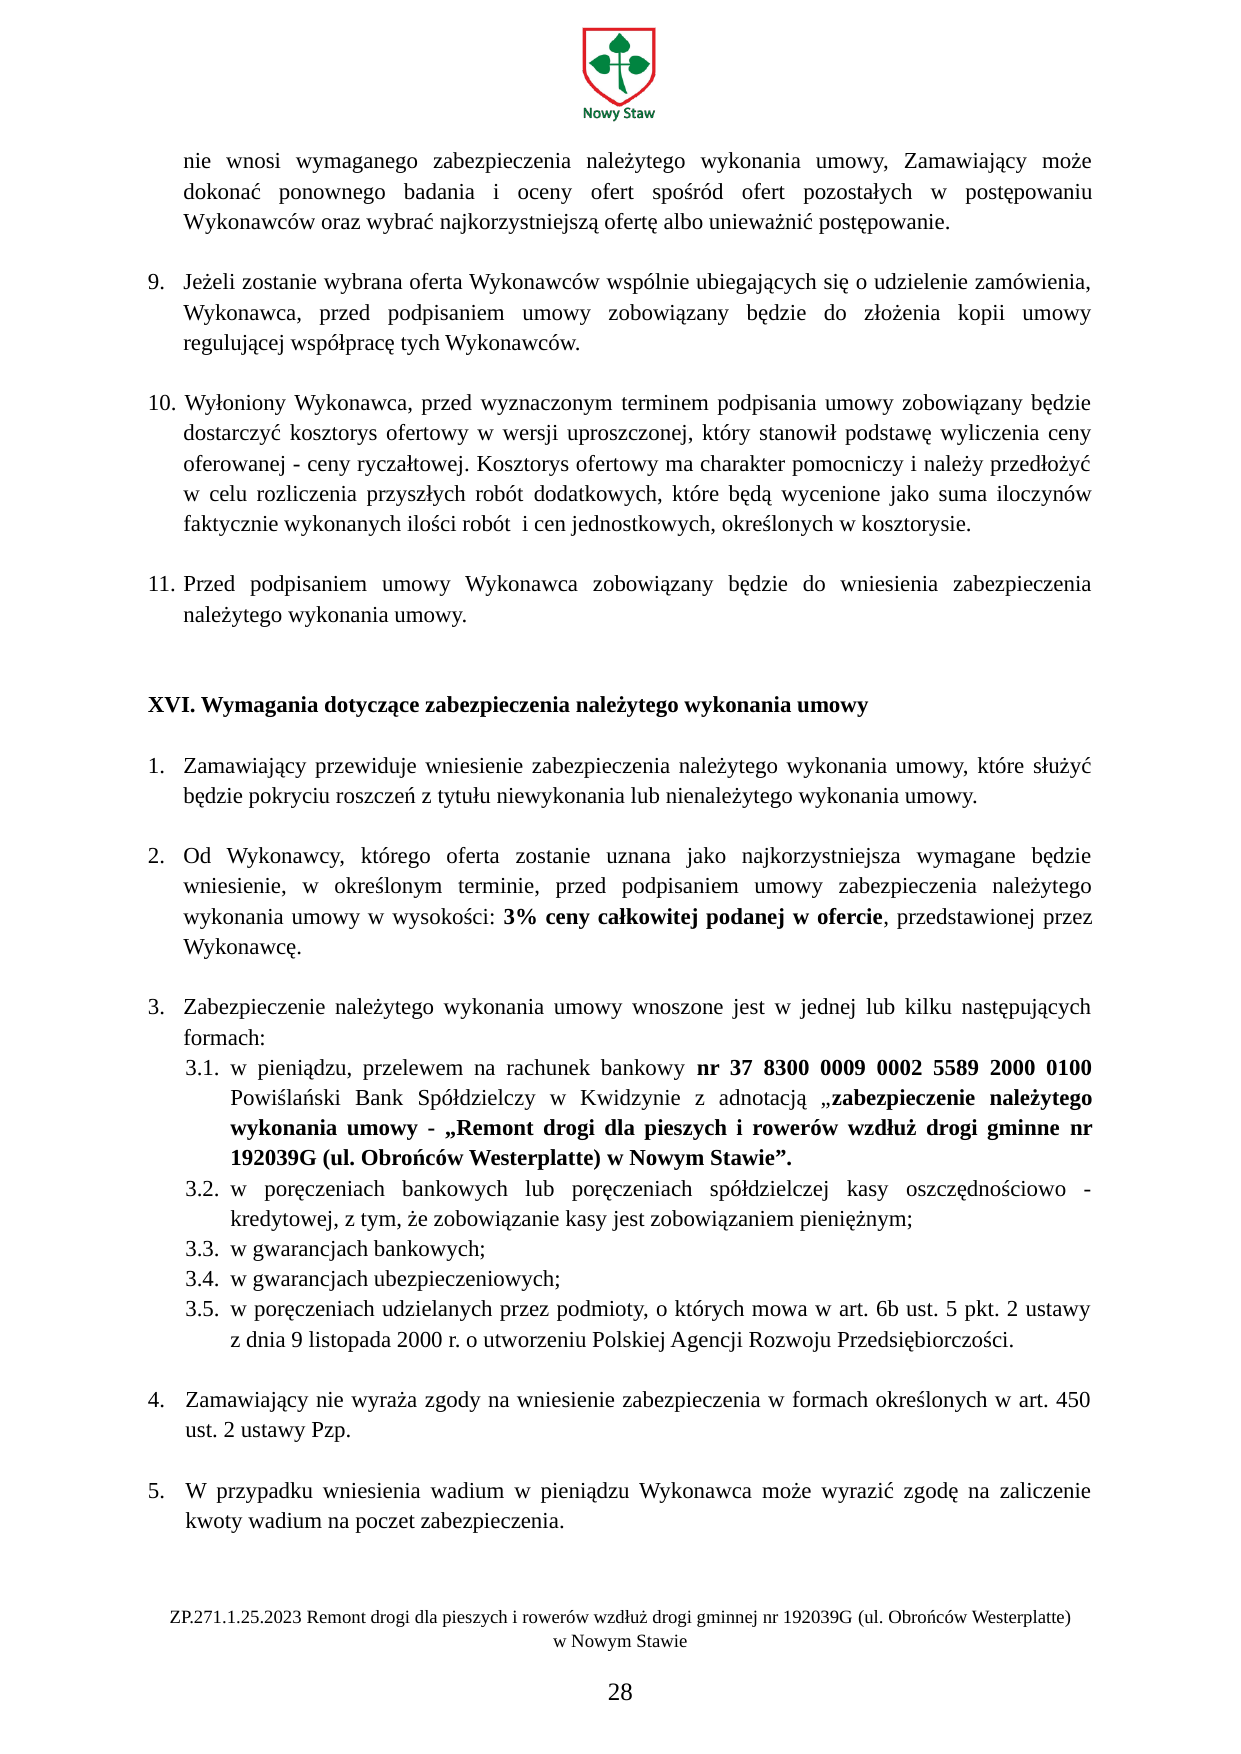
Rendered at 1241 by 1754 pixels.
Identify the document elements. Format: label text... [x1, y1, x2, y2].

text 3. Zabezpieczenie należytego wykonania umowy wnoszone jest w jednej lub kilku następujących formach: [148, 993, 1093, 1050]
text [148, 148, 1093, 234]
text 1. Zamawiający przewiduje wniesienie zabezpieczenia należytego wykonania umowy, które służyć będzie pokryciu roszczeń z tytułu niewykonania lub nienależytego wykonania umowy. [148, 752, 1093, 808]
list Zamawiający nie wyraża zgody na wniesienie zabezpieczenia w formach określonych w art. 450 ust. 2 ustawy Pzp. [148, 1386, 1093, 1443]
text 11. Przed podpisaniem umowy Wykonawca zobowiązany będzie do wniesienia zabezpieczenia należytego wykonania umowy. [148, 571, 1093, 627]
list w poręczeniach udzielanych przez podmioty, o których mowa w art. 6b ust. 5 pkt. 2 ustawy z dnia 9 listopada 2000 r. o utworzeniu Polskiej Agencji Rozwoju Przedsiębiorczości. [185, 1296, 1093, 1352]
picture [573, 23, 667, 124]
list w gwarancjach ubezpieczeniowych; [185, 1265, 1093, 1292]
text 9. Jeżeli zostanie wybrana oferta Wykonawców wspólnie ubiegających się o udzielenie zamówienia, Wykonawca, przed podpisaniem umowy zobowiązany będzie do złożenia kopii umowy regulującej współpracę tych Wykonawców. [148, 268, 1093, 355]
list w pieniądzu, przelewem na rachunek bankowy nr 37 8300 0009 0002 5589 2000 0100 Powiślański Bank Spółdzielczy w Kwidzynie z adnotacją „zabezpieczenie należytego wykonania umowy - „Remont drogi dla pieszych i rowerów wzdłuż drogi gminne nr 192039G (ul. Obrońców Westerplatte) w Nowym Stawie”. [185, 1054, 1093, 1171]
text 10. Wyłoniony Wykonawca, przed wyznaczonym terminem podpisania umowy zobowiązany będzie dostarczyć kosztorys ofertowy w wersji uproszczonej, który stanowił podstawę wyliczenia ceny oferowanej - ceny ryczałtowej. Kosztorys ofertowy ma charakter pomocniczy i należy przedłożyć w celu rozliczenia przyszłych robót dodatkowych, które będą wycenione jako suma iloczynów faktycznie wykonanych ilości robót i cen jednostkowych, określonych w kosztorysie. [148, 389, 1093, 536]
list w poręczeniach bankowych lub poręczeniach spółdzielczej kasy oszczędnościowo - kredytowej, z tym, że zobowiązanie kasy jest zobowiązaniem pieniężnym; [185, 1175, 1093, 1231]
list w gwarancjach bankowych; [185, 1235, 1093, 1261]
text 2. Od Wykonawcy, którego oferta zostanie uznana jako najkorzystniejsza wymagane będzie wniesienie, w określonym terminie, przed podpisaniem umowy zabezpieczenia należytego wykonania umowy w wysokości: 3% ceny całkowitej podanej w ofercie, przedstawionej przez Wykonawcę. [148, 842, 1093, 959]
list W przypadku wniesienia wadium w pieniądzu Wykonawca może wyrazić zgodę na zaliczenie kwoty wadium na poczet zabezpieczenia. [148, 1477, 1093, 1533]
text XVI. Wymagania dotyczące zabezpieczenia należytego wykonania umowy [148, 691, 1093, 718]
